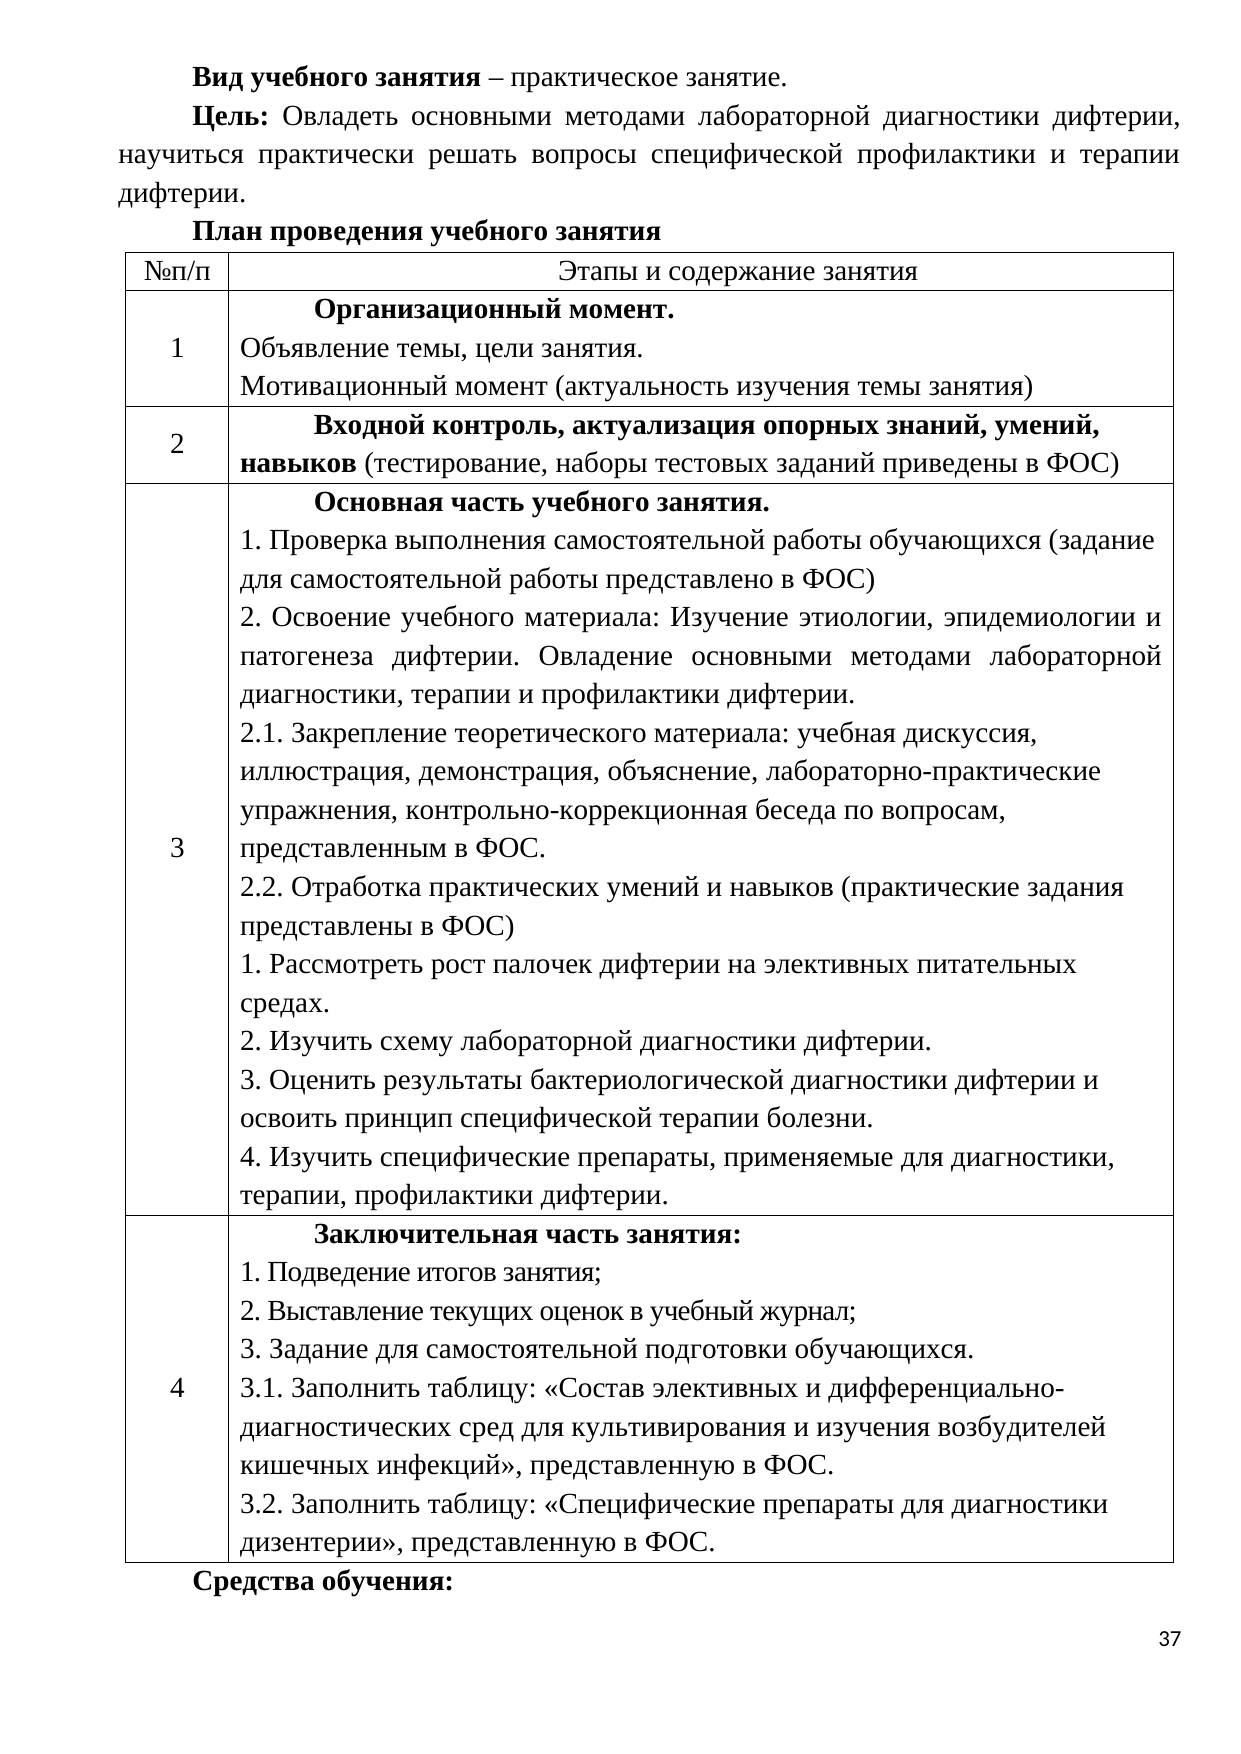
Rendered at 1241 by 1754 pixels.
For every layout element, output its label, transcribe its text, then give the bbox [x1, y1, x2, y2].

table_cell Входной контроль, актуализация опорных знаний, умений, навыков (тестирование, наборы тестовых заданий приведены в ФОС) [229, 407, 1173, 483]
table_cell Основная часть учебного занятия. 1. Проверка выполнения самостоятельной работы обучающихся (задание для самостоятельной работы представлено в ФОС) 2. Освоение учебного материала: Изучение этиологии, эпидемиологии и патогенеза дифтерии. Овладение основными методами лабораторной диагностики, терапии и профилактики дифтерии. 2.1. Закрепление теоретического материала: учебная дискуссия, иллюстрация, демонстрация, объяснение, лабораторно-практические упражнения, контрольно-коррекционная беседа по вопросам, представленным в ФОС. 2.2. Отработка практических умений и навыков (практические задания представлены в ФОС) 1. Рассмотреть рост палочек дифтерии на элективных питательных средах. 2. Изучить схему лабораторной диагностики дифтерии. 3. Оценить результаты бактериологической диагностики дифтерии и освоить принцип специфической терапии болезни. 4. Изучить специфические препараты, применяемые для диагностики, терапии, профилактики дифтерии. [229, 484, 1173, 1215]
table_cell Организационный момент. Объявление темы, цели занятия. Мотивационный момент (актуальность изучения темы занятия) [229, 291, 1173, 406]
table_cell 1 [126, 291, 228, 406]
text Вид учебного занятия – практическое занятие. [118, 59, 1181, 93]
text Средства обучения: [118, 1563, 1181, 1596]
table_header №п/п [126, 253, 228, 290]
table_header Этапы и содержание занятия [229, 253, 1173, 290]
table_cell 2 [126, 407, 228, 483]
table_cell Заключительная часть занятия: 1. Подведение итогов занятия; 2. Выставление текущих оценок в учебный журнал; 3. Задание для самостоятельной подготовки обучающихся. 3.1. Заполнить таблицу: «Состав элективных и дифференциально-диагностических сред для культивирования и изучения возбудителей кишечных инфекций», представленную в ФОС. 3.2. Заполнить таблицу: «Специфические препараты для диагностики дизентерии», представленную в ФОС. [229, 1216, 1173, 1562]
text План проведения учебного занятия [118, 213, 1181, 247]
table_cell 4 [126, 1216, 228, 1562]
text Цель: Овладеть основными методами лабораторной диагностики дифтерии, научиться практически решать вопросы специфической профилактики и терапии дифтерии. [118, 98, 1181, 208]
table_cell 3 [126, 484, 228, 1215]
